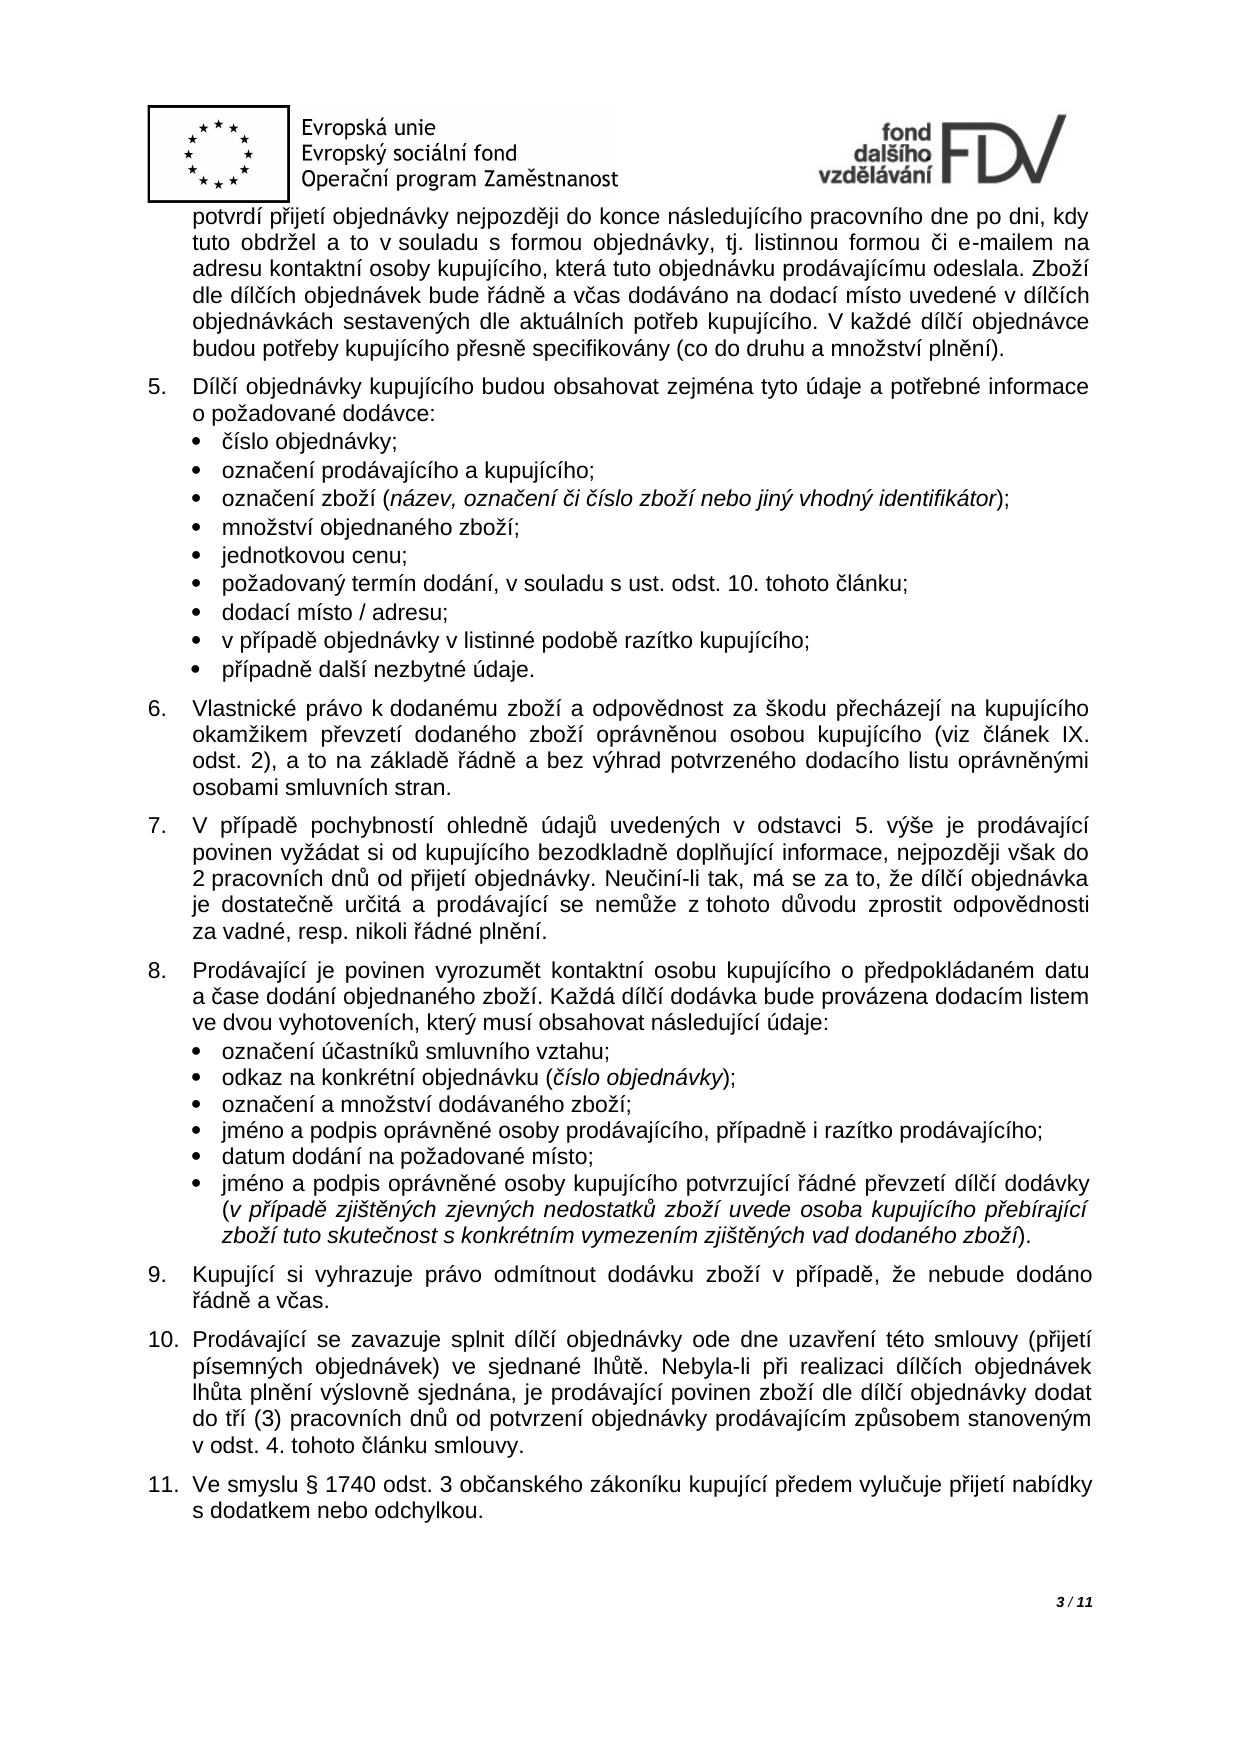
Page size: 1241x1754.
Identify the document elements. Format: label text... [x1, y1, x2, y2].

list V případě pochybností ohledně údajů uvedených v odstavci 5. výše je prodávající povinen vyžádat si od kupujícího bezodkladně doplňující informace, nejpozději však do 2 pracovních dnů od přijetí objednávky. Neučiní-li tak, má se za to, že dílčí objednávka je dostatečně určitá a prodávající se nemůže z tohoto důvodu zprostit odpovědnosti za vadné, resp. nikoli řádné plnění. [148, 812, 1089, 944]
list označení prodávajícího a kupujícího; [192, 457, 1089, 483]
list požadovaný termín dodání, v souladu s ust. odst. 10. tohoto článku; [192, 570, 1089, 597]
list Prodávající se zavazuje splnit dílčí objednávky ode dne uzavření této smlouvy (přijetí písemných objednávek) ve sjednané lhůtě. Nebyla-li při realizaci dílčích objednávek lhůta plnění výslovně sjednána, je prodávající povinen zboží dle dílčí objednávky dodat do tří (3) pracovních dnů od potvrzení objednávky prodávajícím způsobem stanoveným v odst. 4. tohoto článku smlouvy. [148, 1326, 1092, 1458]
list označení účastníků smluvního vztahu; [192, 1038, 1089, 1064]
list Prodávající je povinen vyrozumět kontaktní osobu kupujícího o předpokládaném datu a čase dodání objednaného zboží. Každá dílčí dodávka bude provázena dodacím listem ve dvou vyhotoveních, který musí obsahovat následující údaje: [148, 957, 1089, 1036]
list číslo objednávky; [192, 428, 1089, 454]
list Dílčí objednávky kupujícího budou obsahovat zejména tyto údaje a potřebné informace o požadované dodávce: [148, 373, 1089, 426]
list jméno a podpis oprávněné osoby prodávajícího, případně i razítko prodávajícího; [192, 1117, 1089, 1143]
list odkaz na konkrétní objednávku (číslo objednávky); [192, 1064, 1089, 1091]
list jméno a podpis oprávněné osoby kupujícího potvrzující řádné převzetí dílčí dodávky (v případě zjištěných zjevných nedostatků zboží uvede osoba kupujícího přebírající zboží tuto skutečnost s konkrétním vymezením zjištěných vad dodaného zboží). [192, 1169, 1089, 1249]
list množství objednaného zboží; [192, 513, 1089, 540]
list datum dodání na požadované místo; [192, 1143, 1089, 1169]
list dodací místo / adresu; [192, 599, 1089, 625]
list označení zboží (název, označení či číslo zboží nebo jiný vhodný identifikátor); [192, 485, 1089, 511]
list případně další nezbytné údaje. [191, 656, 1089, 682]
picture [147, 105, 618, 203]
list jednotkovou cenu; [192, 542, 1089, 568]
picture [810, 75, 1080, 203]
list Ve smyslu § 1740 odst. 3 občanského zákoníku kupující předem vylučuje přijetí nabídky s dodatkem nebo odchylkou. [148, 1471, 1092, 1523]
list Vlastnické právo k dodanému zboží a odpovědnost za škodu přecházejí na kupujícího okamžikem převzetí dodaného zboží oprávněnou osobou kupujícího (viz článek IX. odst. 2), a to na základě řádně a bez výhrad potvrzeného dodacího listu oprávněnými osobami smluvních stran. [148, 694, 1089, 800]
list označení a množství dodávaného zboží; [192, 1091, 1089, 1117]
list v případě objednávky v listinné podobě razítko kupujícího; [192, 627, 1089, 653]
list Kupující si vyhrazuje právo odmítnout dodávku zboží v případě, že nebude dodáno řádně a včas. [148, 1261, 1092, 1314]
